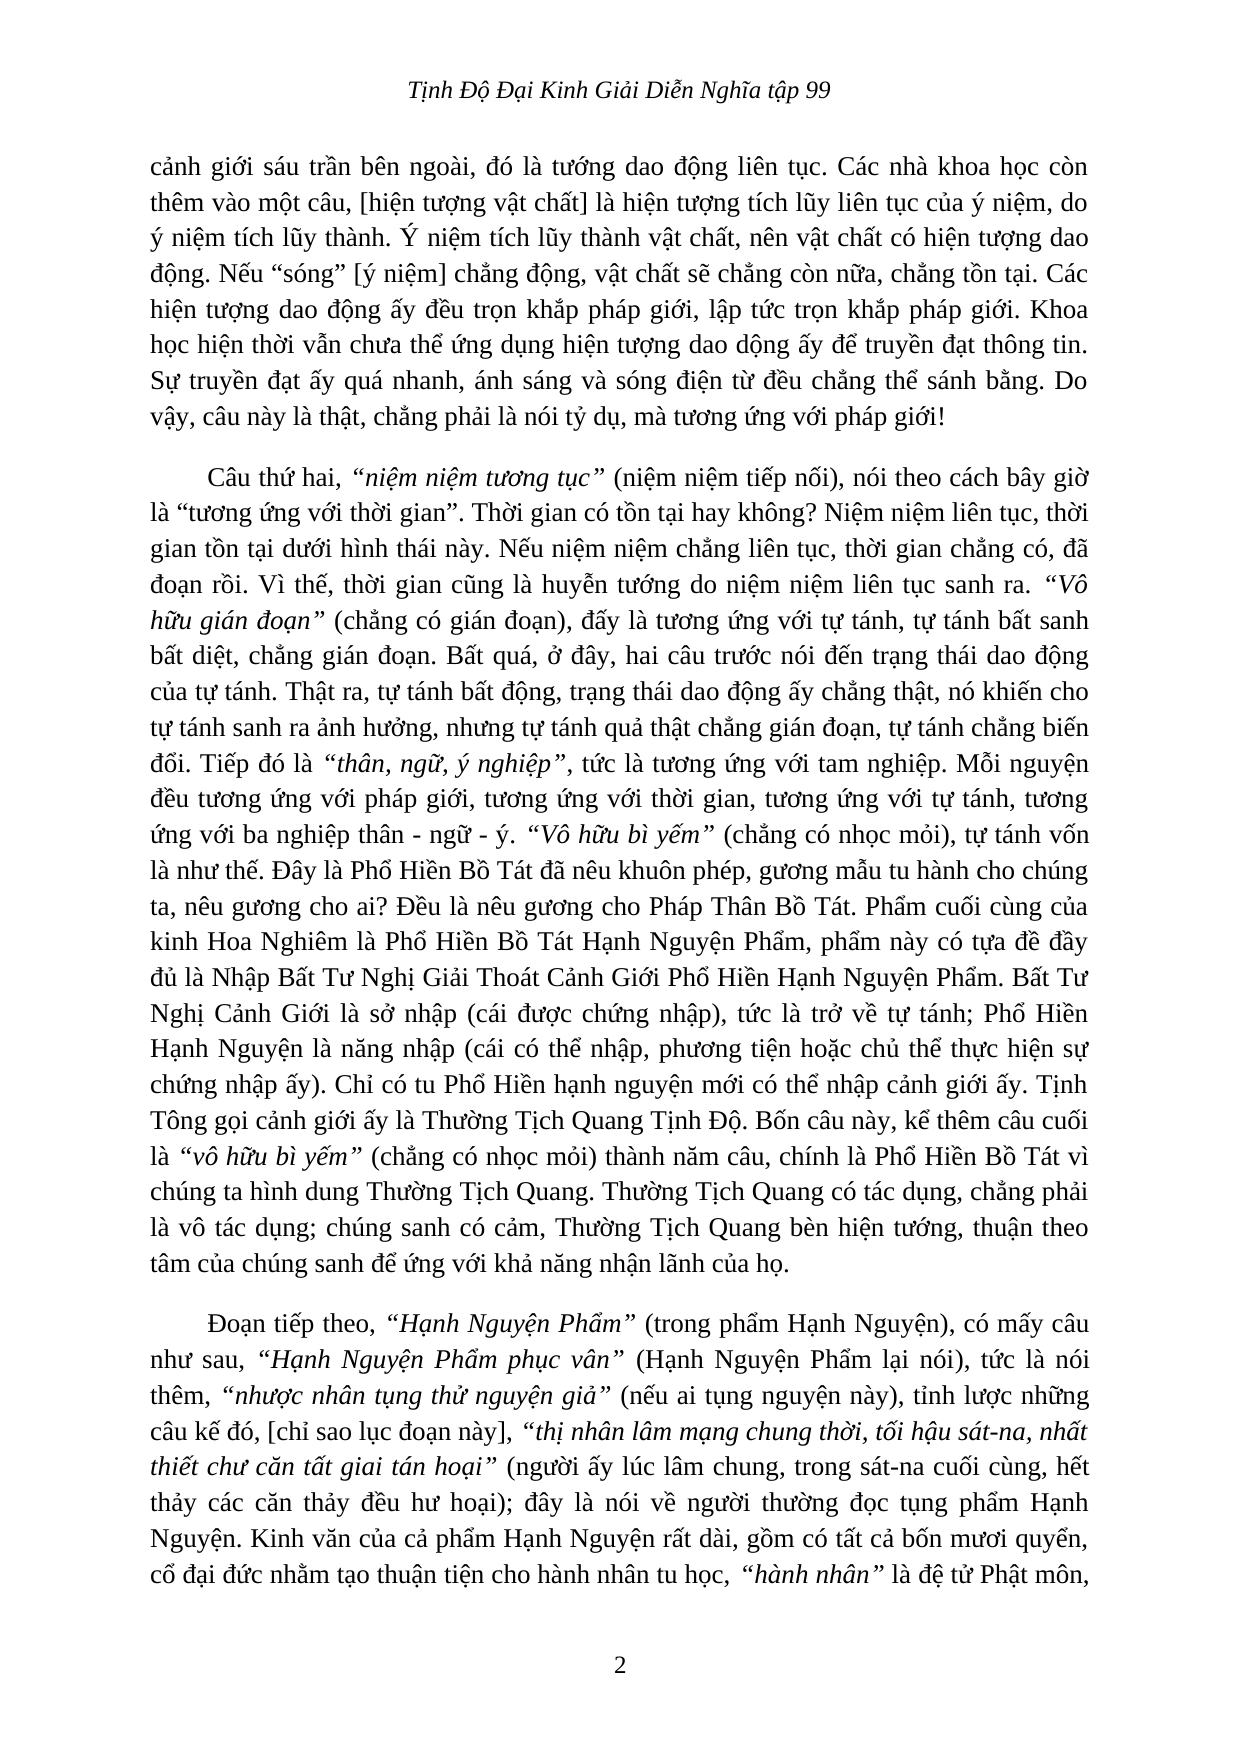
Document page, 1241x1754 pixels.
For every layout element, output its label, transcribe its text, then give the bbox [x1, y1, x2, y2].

text Câu thứ hai, “niệm niệm tương tục” (niệm niệm tiếp nối), nói theo cách bây giờ là “tương ứng với thời gian”. Thời gian có tồn tại hay không? Niệm niệm liên tục, thời gian tồn tại dưới hình thái này. Nếu niệm niệm chẳng liên tục, thời gian chẳng có, đã đoạn rồi. Vì thế, thời gian cũng là huyễn tướng do niệm niệm liên tục sanh ra. “Vô hữu gián đoạn” (chẳng có gián đoạn), đấy là tương ứng với tự tánh, tự tánh bất sanh bất diệt, chẳng gián đoạn. Bất quá, ở đây, hai câu trước nói đến trạng thái dao động của tự tánh. Thật ra, tự tánh bất động, trạng thái dao động ấy chẳng thật, nó khiến cho tự tánh sanh ra ảnh hưởng, nhưng tự tánh quả thật chẳng gián đoạn, tự tánh chẳng biến đổi. Tiếp đó là “thân, ngữ, ý nghiệp”, tức là tương ứng với tam nghiệp. Mỗi nguyện đều tương ứng với pháp giới, tương ứng với thời gian, tương ứng với tự tánh, tương ứng với ba nghiệp thân - ngữ - ý. “Vô hữu bì yếm” (chẳng có nhọc mỏi), tự tánh vốn là như thế. Đây là Phổ Hiền Bồ Tát đã nêu khuôn phép, gương mẫu tu hành cho chúng ta, nêu gương cho ai? Đều là nêu gương cho Pháp Thân Bồ Tát. Phẩm cuối cùng của kinh Hoa Nghiêm là Phổ Hiền Bồ Tát Hạnh Nguyện Phẩm, phẩm này có tựa đề đầy đủ là Nhập Bất Tư Nghị Giải Thoát Cảnh Giới Phổ Hiền Hạnh Nguyện Phẩm. Bất Tư Nghị Cảnh Giới là sở nhập (cái được chứng nhập), tức là trở về tự tánh; Phổ Hiền Hạnh Nguyện là năng nhập (cái có thể nhập, phương tiện hoặc chủ thể thực hiện sự chứng nhập ấy). Chỉ có tu Phổ Hiền hạnh nguyện mới có thể nhập cảnh giới ấy. Tịnh Tông gọi cảnh giới ấy là Thường Tịch Quang Tịnh Độ. Bốn câu này, kể thêm câu cuối là “vô hữu bì yếm” (chẳng có nhọc mỏi) thành năm câu, chính là Phổ Hiền Bồ Tát vì chúng ta hình dung Thường Tịch Quang. Thường Tịch Quang có tác dụng, chẳng phải là vô tác dụng; chúng sanh có cảm, Thường Tịch Quang bèn hiện tướng, thuận theo tâm của chúng sanh để ứng với khả năng nhận lãnh của họ. [150, 461, 1090, 1278]
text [150, 150, 1090, 431]
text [150, 1308, 1090, 1589]
